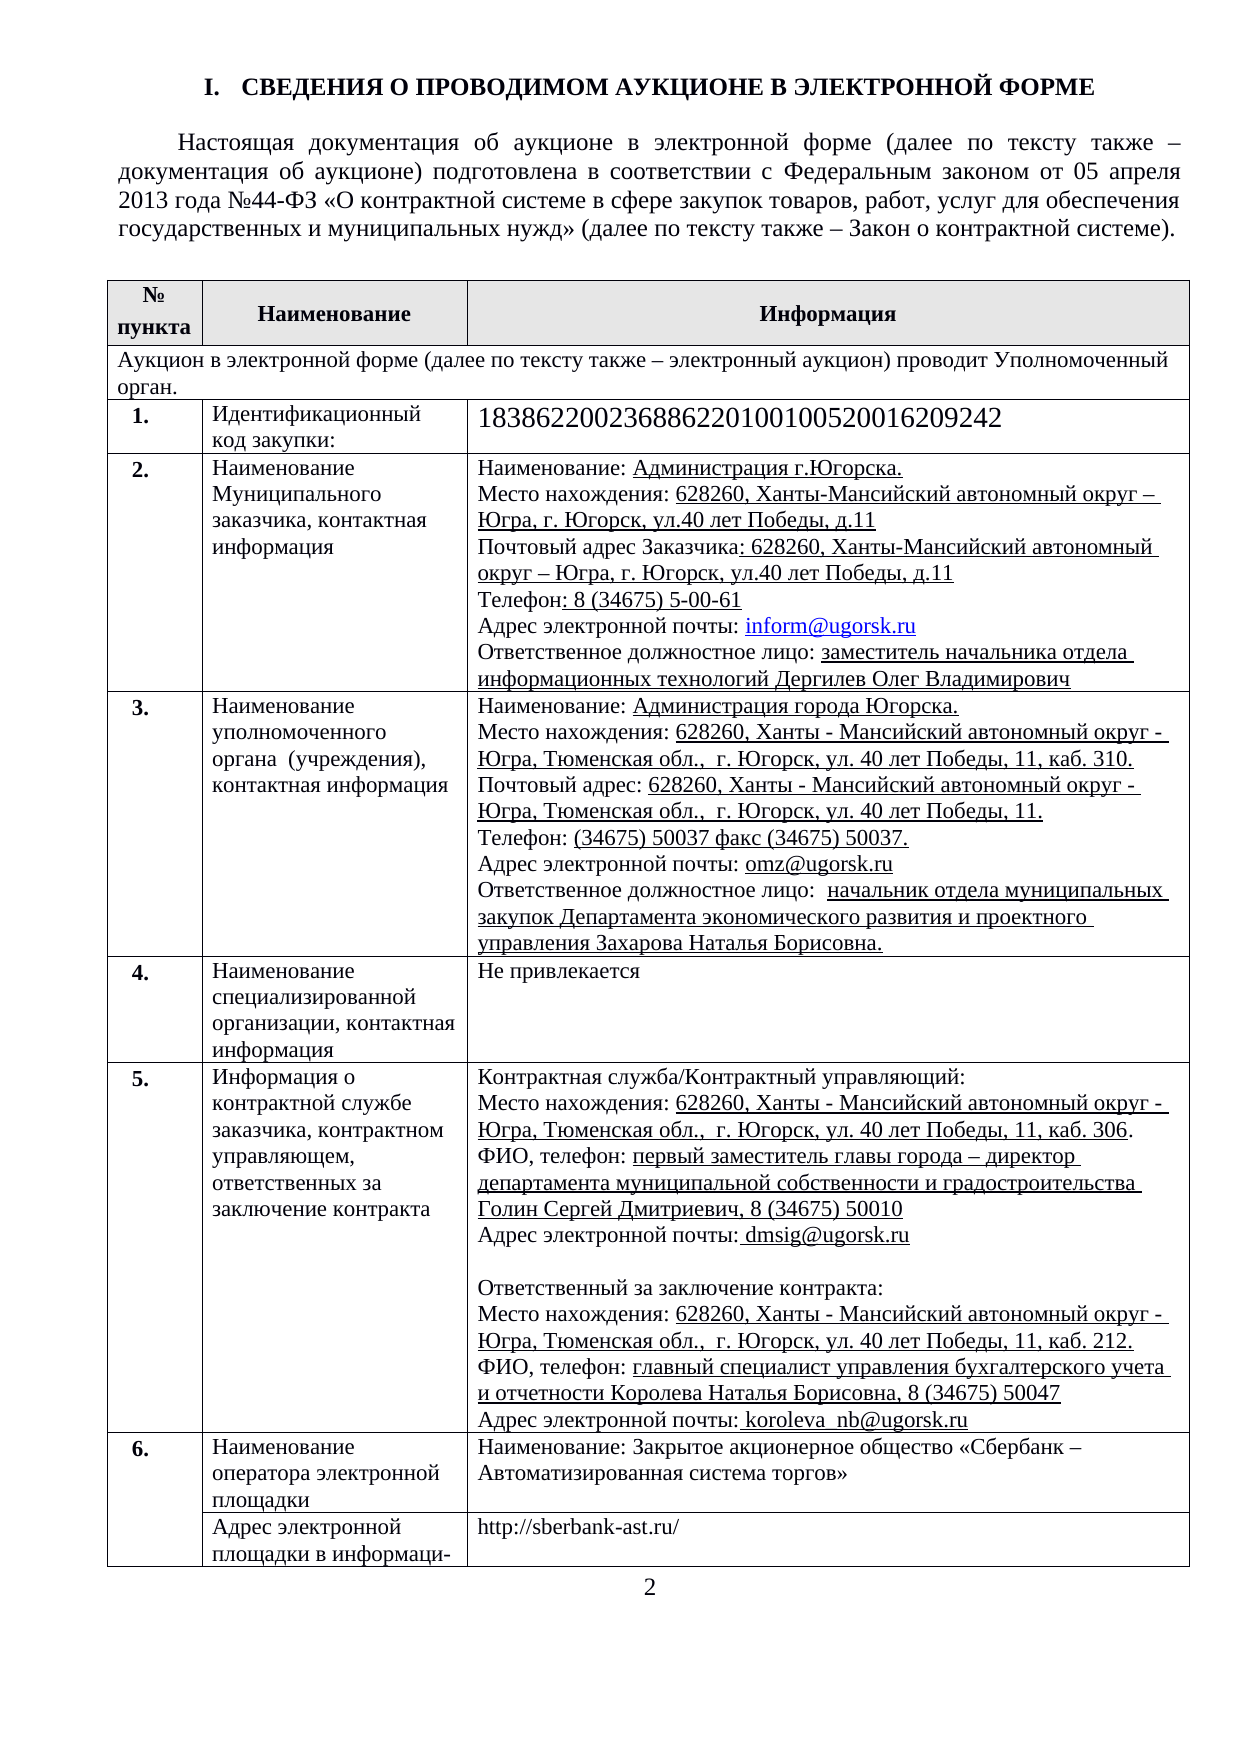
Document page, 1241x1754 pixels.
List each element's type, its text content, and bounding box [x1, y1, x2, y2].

table_header № пункта [108, 281, 202, 345]
table_cell Информация о контрактной службе заказчика, контрактном управляющем, ответственных за заключение контракта [203, 1063, 467, 1432]
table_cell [203, 1513, 467, 1566]
table_cell Контрактная служба/Контрактный управляющий: Место нахождения: 628260, Ханты - Мансийский автономный округ - Югра, Тюменская обл., г. Югорск, ул. 40 лет Победы, 11, каб. 306. ФИО, телефон: первый заместитель главы города – директор департамента муниципальной собственности и градостроительства Голин Сергей Дмитриевич, 8 (34675) 50010 Адрес электронной почты: dmsig@ugorsk.ru Ответственный за заключение контракта: Место нахождения: 628260, Ханты - Мансийский автономный округ - Югра, Тюменская обл., г. Югорск, ул. 40 лет Победы, 11, каб. 212. ФИО, телефон: главный специалист управления бухгалтерского учета и отчетности Королева Наталья Борисовна, 8 (34675) 50047 Адрес электронной почты: koroleva_nb@ugorsk.ru [468, 1063, 1189, 1432]
table_cell [108, 400, 202, 453]
table_header Информация [468, 281, 1189, 345]
table_cell [108, 692, 202, 956]
table_cell Аукцион в электронной форме (далее по тексту также – электронный аукцион) проводит Уполномоченный орган. [108, 346, 1189, 399]
table_cell [108, 1063, 202, 1432]
table_cell Наименование Муниципального заказчика, контактная информация [203, 454, 467, 691]
table_cell Наименование: Администрация города Югорска. Место нахождения: 628260, Ханты - Мансийский автономный округ - Югра, Тюменская обл., г. Югорск, ул. 40 лет Победы, 11, каб. 310. Почтовый адрес: 628260, Ханты - Мансийский автономный округ - Югра, Тюменская обл., г. Югорск, ул. 40 лет Победы, 11. Телефон: (34675) 50037 факс (34675) 50037. Адрес электронной почты: omz@ugorsk.ru Ответственное должностное лицо: начальник отдела муниципальных закупок Департамента экономического развития и проектного управления Захарова Наталья Борисовна. [468, 692, 1189, 956]
table_cell Наименование: Администрация г.Югорска. Место нахождения: 628260, Ханты-Мансийский автономный округ – Югра, г. Югорск, ул.40 лет Победы, д.11 Почтовый адрес Заказчика: 628260, Ханты-Мансийский автономный округ – Югра, г. Югорск, ул.40 лет Победы, д.11 Телефон: 8 (34675) 5-00-61 Адрес электронной почты: inform@ugorsk.ru Ответственное должностное лицо: заместитель начальника отдела информационных технологий Дергилев Олег Владимирович [468, 454, 1189, 691]
table_cell [108, 957, 202, 1062]
table_cell Наименование оператора электронной площадки [203, 1433, 467, 1512]
table_cell Наименование: Закрытое акционерное общество «Сбербанк – Автоматизированная система торгов» [468, 1433, 1189, 1512]
table_header Наименование [203, 281, 467, 345]
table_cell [468, 1513, 1189, 1566]
text Настоящая документация об аукционе в электронной форме (далее по тексту также – документация об аукционе) подготовлена в соответствии с Федеральным законом от 05 апреля 2013 года №44-ФЗ «О контрактной системе в сфере закупок товаров, работ, услуг для обеспечения государственных и муниципальных нужд» (далее по тексту также – Закон о контрактной системе). [118, 127, 1181, 242]
table_cell 183862200236886220100100520016209242 [468, 400, 1189, 453]
table_cell Не привлекается [468, 957, 1189, 1062]
table_cell [108, 1433, 202, 1566]
table_cell [108, 454, 202, 691]
table_cell Наименование специализированной организации, контактная информация [203, 957, 467, 1062]
table_cell Наименование уполномоченного органа (учреждения), контактная информация [203, 692, 467, 956]
list СВЕДЕНИЯ О ПРОВОДИМОМ АУКЦИОНЕ В ЭЛЕКТРОННОЙ ФОРМЕ [118, 72, 1181, 100]
table_cell Идентификационный код закупки: [203, 400, 467, 453]
